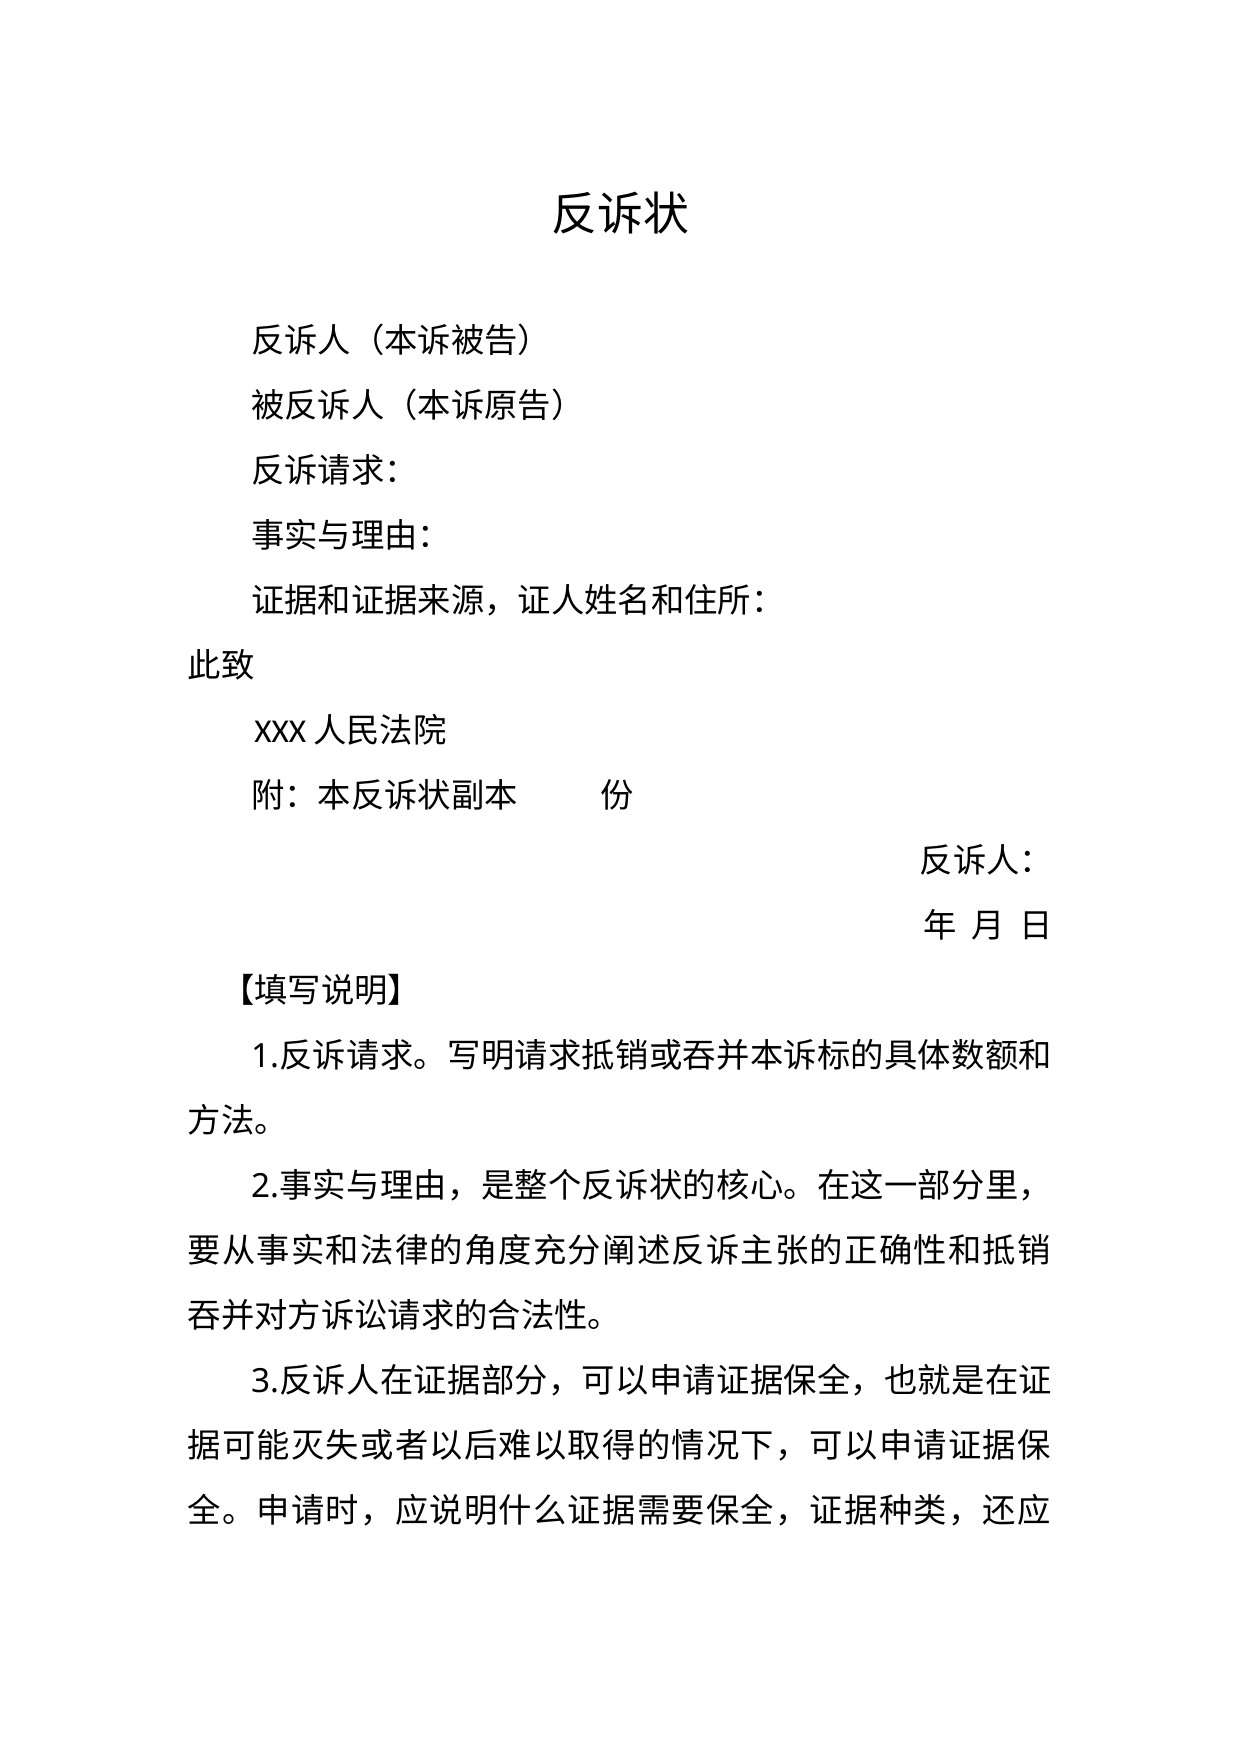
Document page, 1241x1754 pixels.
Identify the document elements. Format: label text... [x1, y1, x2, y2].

text 年 月 日 [187, 890, 1053, 955]
text 证据和证据来源，证人姓名和住所： [187, 565, 1053, 630]
text 【填写说明】 [187, 955, 1053, 1020]
text 反诉请求： [187, 435, 1053, 500]
text 反诉人（本诉被告） [187, 305, 1053, 370]
text 反诉状 [187, 162, 1053, 259]
text 附：本反诉状副本 份 [187, 760, 1053, 825]
text XXX人民法院 [187, 695, 1053, 760]
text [187, 1345, 1053, 1540]
text 此致 [187, 630, 1053, 695]
text 2.事实与理由，是整个反诉状的核心。在这一部分里，要从事实和法律的角度充分阐述反诉主张的正确性和抵销、吞并对方诉讼请求的合法性。 [187, 1150, 1053, 1345]
text 反诉人： [187, 825, 1053, 890]
text 被反诉人（本诉原告） [187, 370, 1053, 435]
text 事实与理由： [187, 500, 1053, 565]
text 1.反诉请求。写明请求抵销或吞并本诉标的具体数额和方法。 [187, 1020, 1053, 1150]
